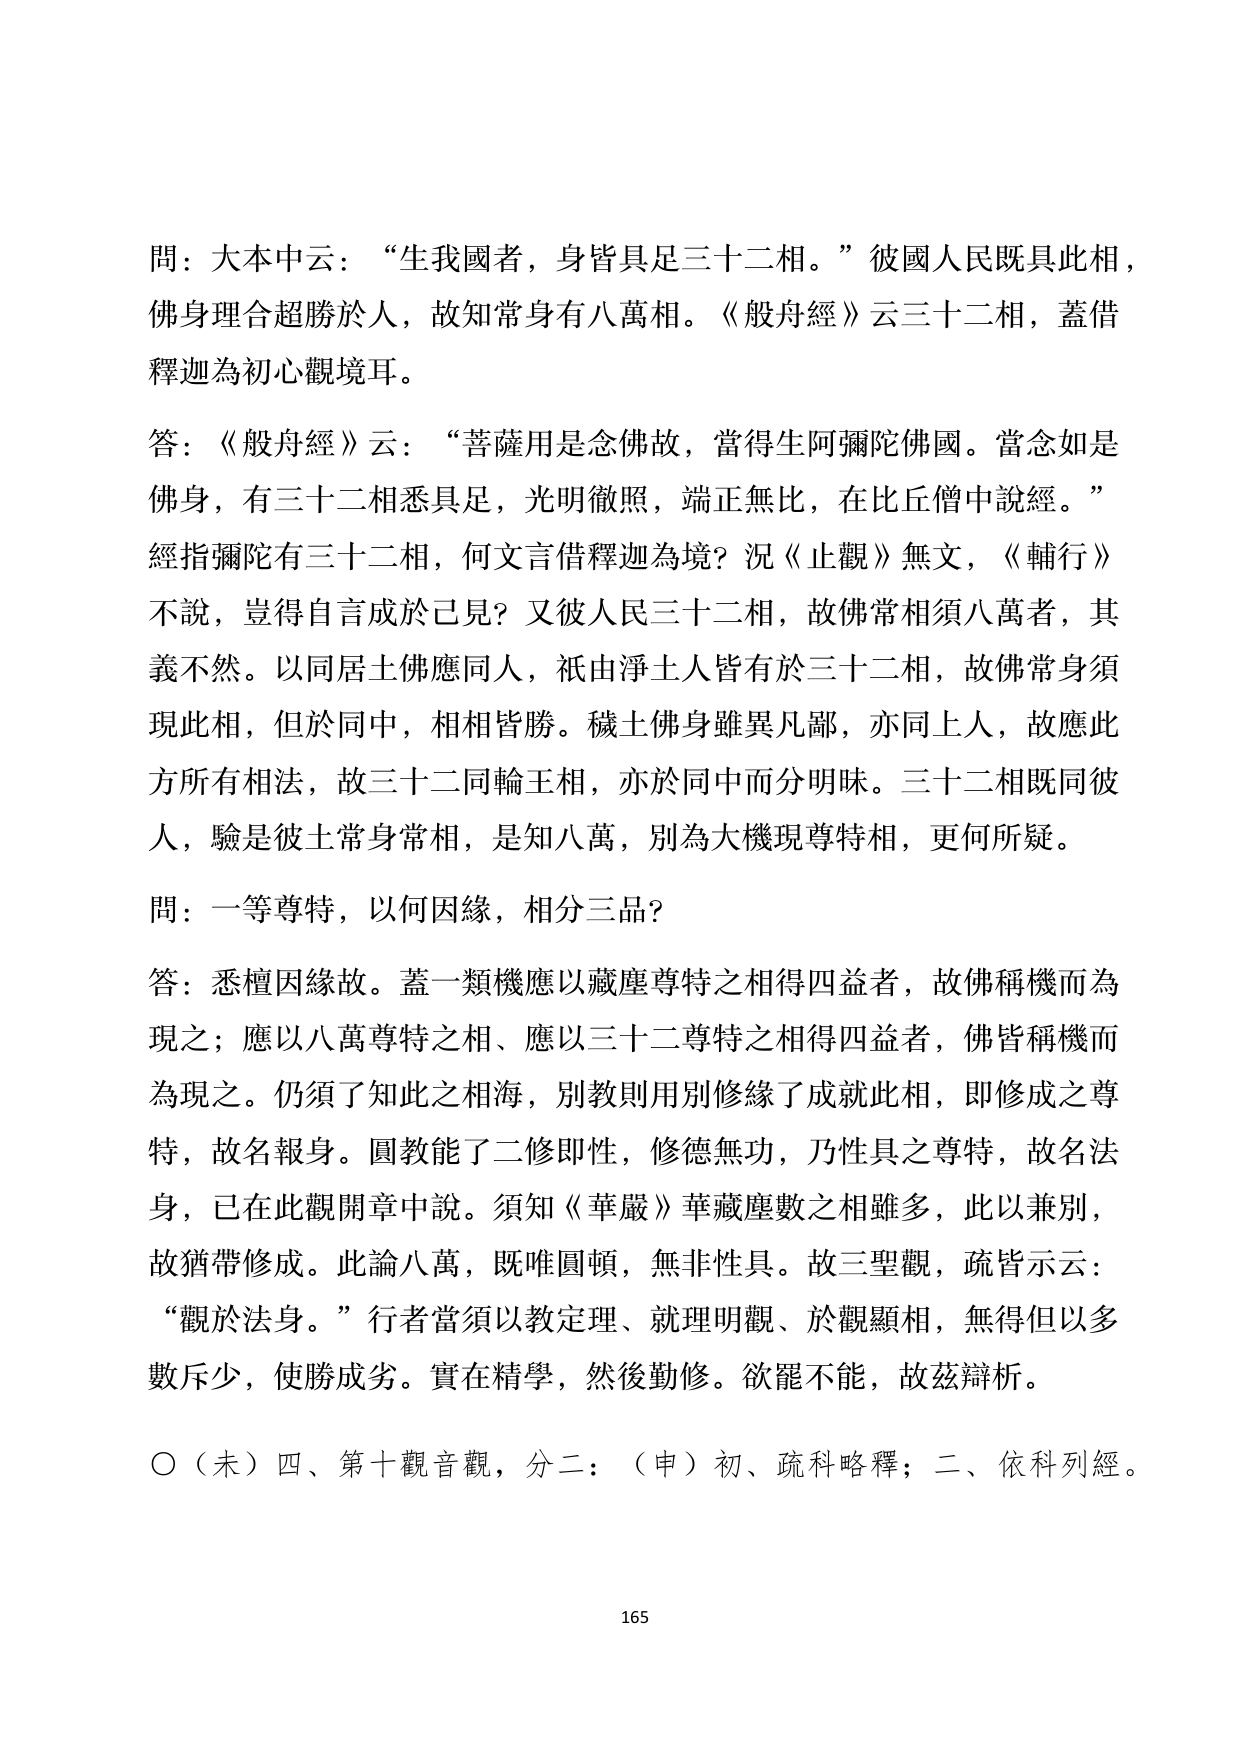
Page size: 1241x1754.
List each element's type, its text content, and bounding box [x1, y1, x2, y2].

text 答：悉檀因緣故。蓋一類機應以藏塵尊特之相得四益者，故佛稱機而為現之；應以八萬尊特之相、應以三十二尊特之相得四益者，佛皆稱機而為現之。仍須了知此之相海，別教則用別修緣了成就此相，即修成之尊特，故名報身。圓教能了二修即性，修德無功，乃性具之尊特，故名法身，已在此觀開章中說。須知《華嚴》華藏塵數之相雖多，此以兼別，故猶帶修成。此論八萬，既唯圓頓，無非性具。故三聖觀，疏皆示云：“觀於法身。”行者當須以教定理、就理明觀、於觀顯相，無得但以多數斥少，使勝成劣。實在精學，然後勤修。欲罷不能，故茲辯析。 [148, 948, 1122, 1398]
text ○（未）四、第十觀音觀，分二：（申）初、疏科略釋；二、依科列經。今初 [148, 1431, 1122, 1487]
text 問：一等尊特，以何因緣，相分三品？ [148, 876, 1122, 932]
text 答：《般舟經》云：“菩薩用是念佛故，當得生阿彌陀佛國。當念如是佛身，有三十二相悉具足，光明徹照，端正無比，在比丘僧中說經。”經指彌陀有三十二相，何文言借釋迦為境？況《止觀》無文，《輔行》不說，豈得自言成於己見？又彼人民三十二相，故佛常相須八萬者，其義不然。以同居土佛應同人，祇由淨土人皆有於三十二相，故佛常身須現此相，但於同中，相相皆勝。穢土佛身雖異凡鄙，亦同上人，故應此方所有相法，故三十二同輪王相，亦於同中而分明昧。三十二相既同彼人，驗是彼土常身常相，是知八萬，別為大機現尊特相，更何所疑。 [148, 409, 1122, 859]
text 問：大本中云：“生我國者，身皆具足三十二相。”彼國人民既具此相，佛身理合超勝於人，故知常身有八萬相。《般舟經》云三十二相，蓋借釋迦為初心觀境耳。 [148, 224, 1122, 393]
